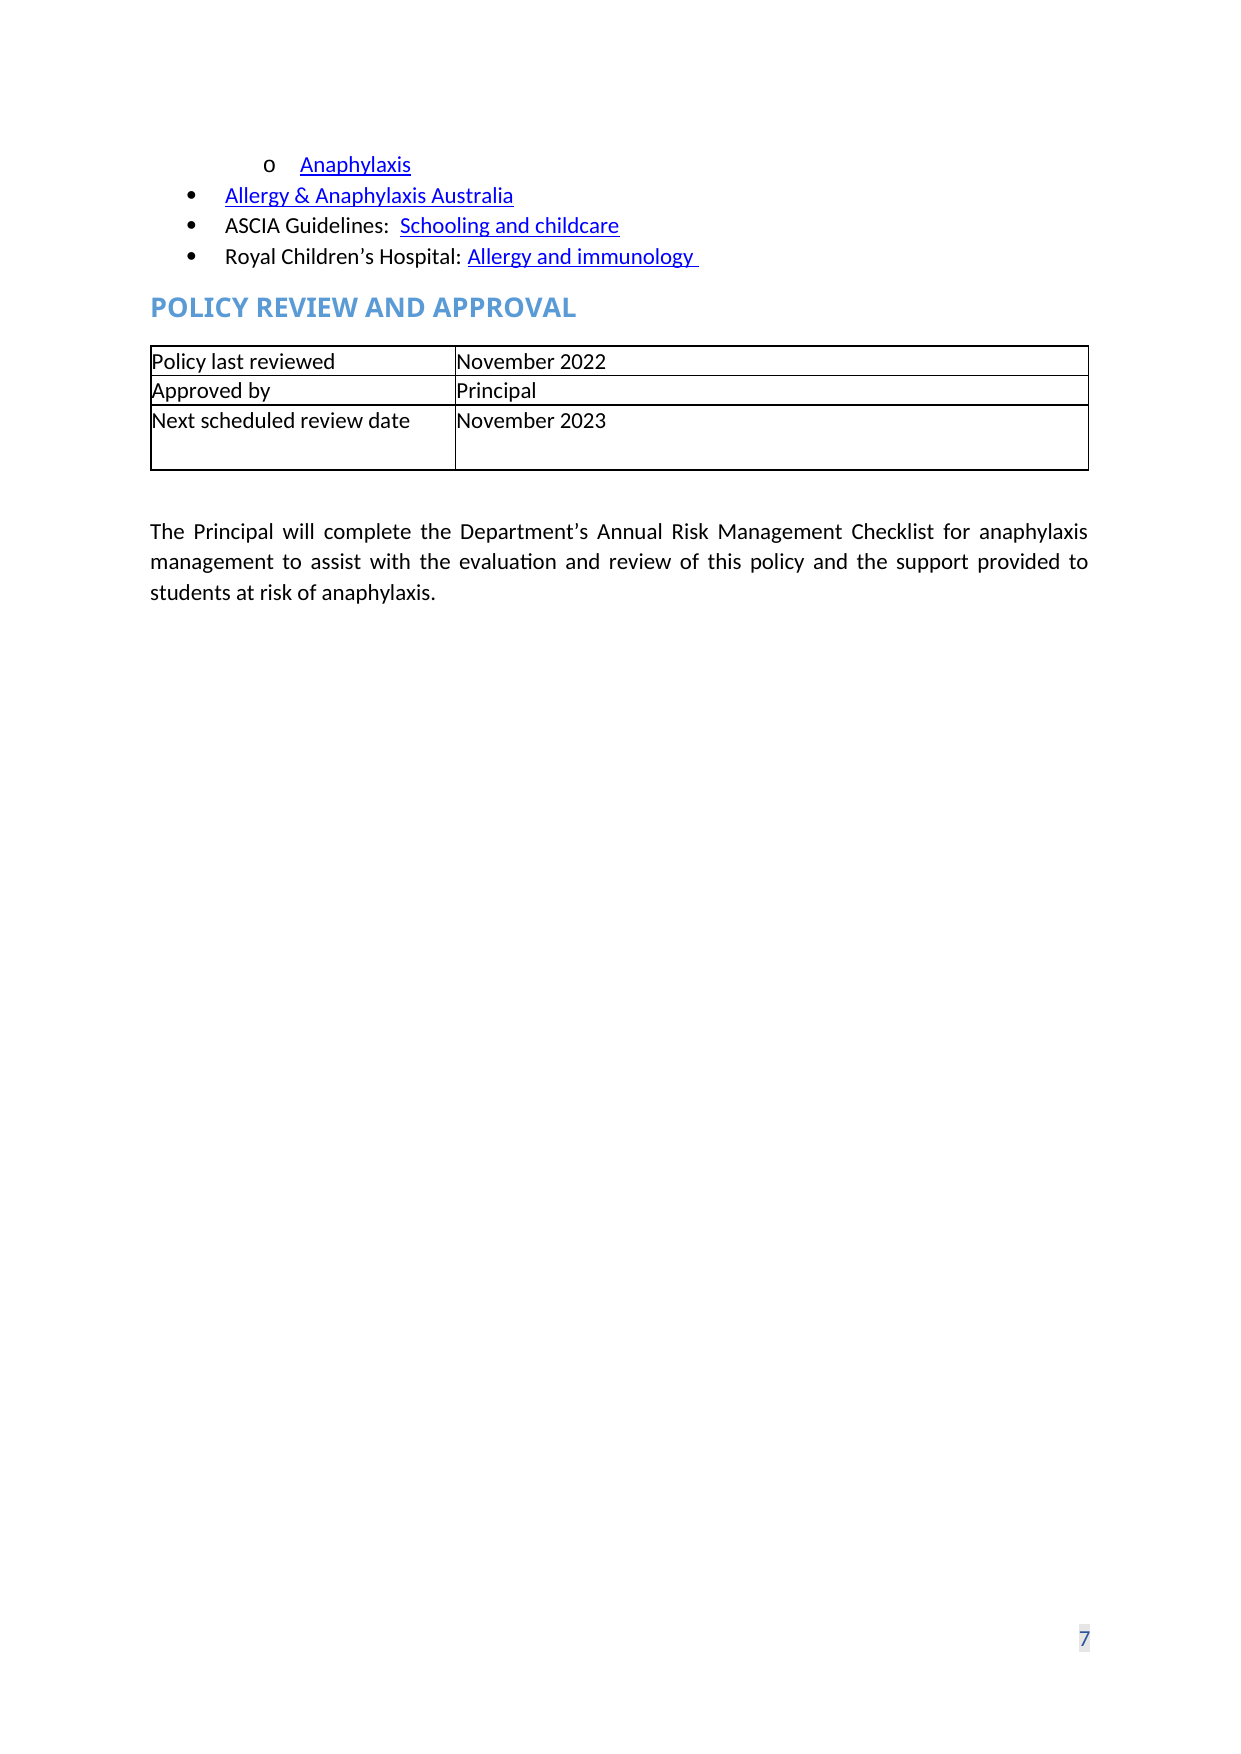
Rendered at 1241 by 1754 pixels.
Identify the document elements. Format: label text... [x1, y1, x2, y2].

table_cell Principal [456, 376, 1088, 404]
list Royal Children’s Hospital: Allergy and immunology [187, 242, 1090, 270]
list Allergy & Anaphylaxis Australia [187, 181, 1090, 209]
text POLICY REVIEW AND APPROVAL [150, 289, 1090, 326]
table_header November 2022 [456, 347, 1088, 375]
text The Principal will complete the Department’s Annual Risk Management Checklist for anaphylaxis management to assist with the evaluation and review of this policy and the support provided to students at risk of anaphylaxis. [150, 517, 1090, 606]
table_cell November 2023 [456, 406, 1088, 469]
table_cell Next scheduled review date [152, 406, 455, 469]
table_header Policy last reviewed [152, 347, 455, 375]
list Anaphylaxis [262, 150, 1090, 179]
list ASCIA Guidelines: Schooling and childcare [187, 212, 1090, 240]
table_cell Approved by [152, 376, 455, 404]
